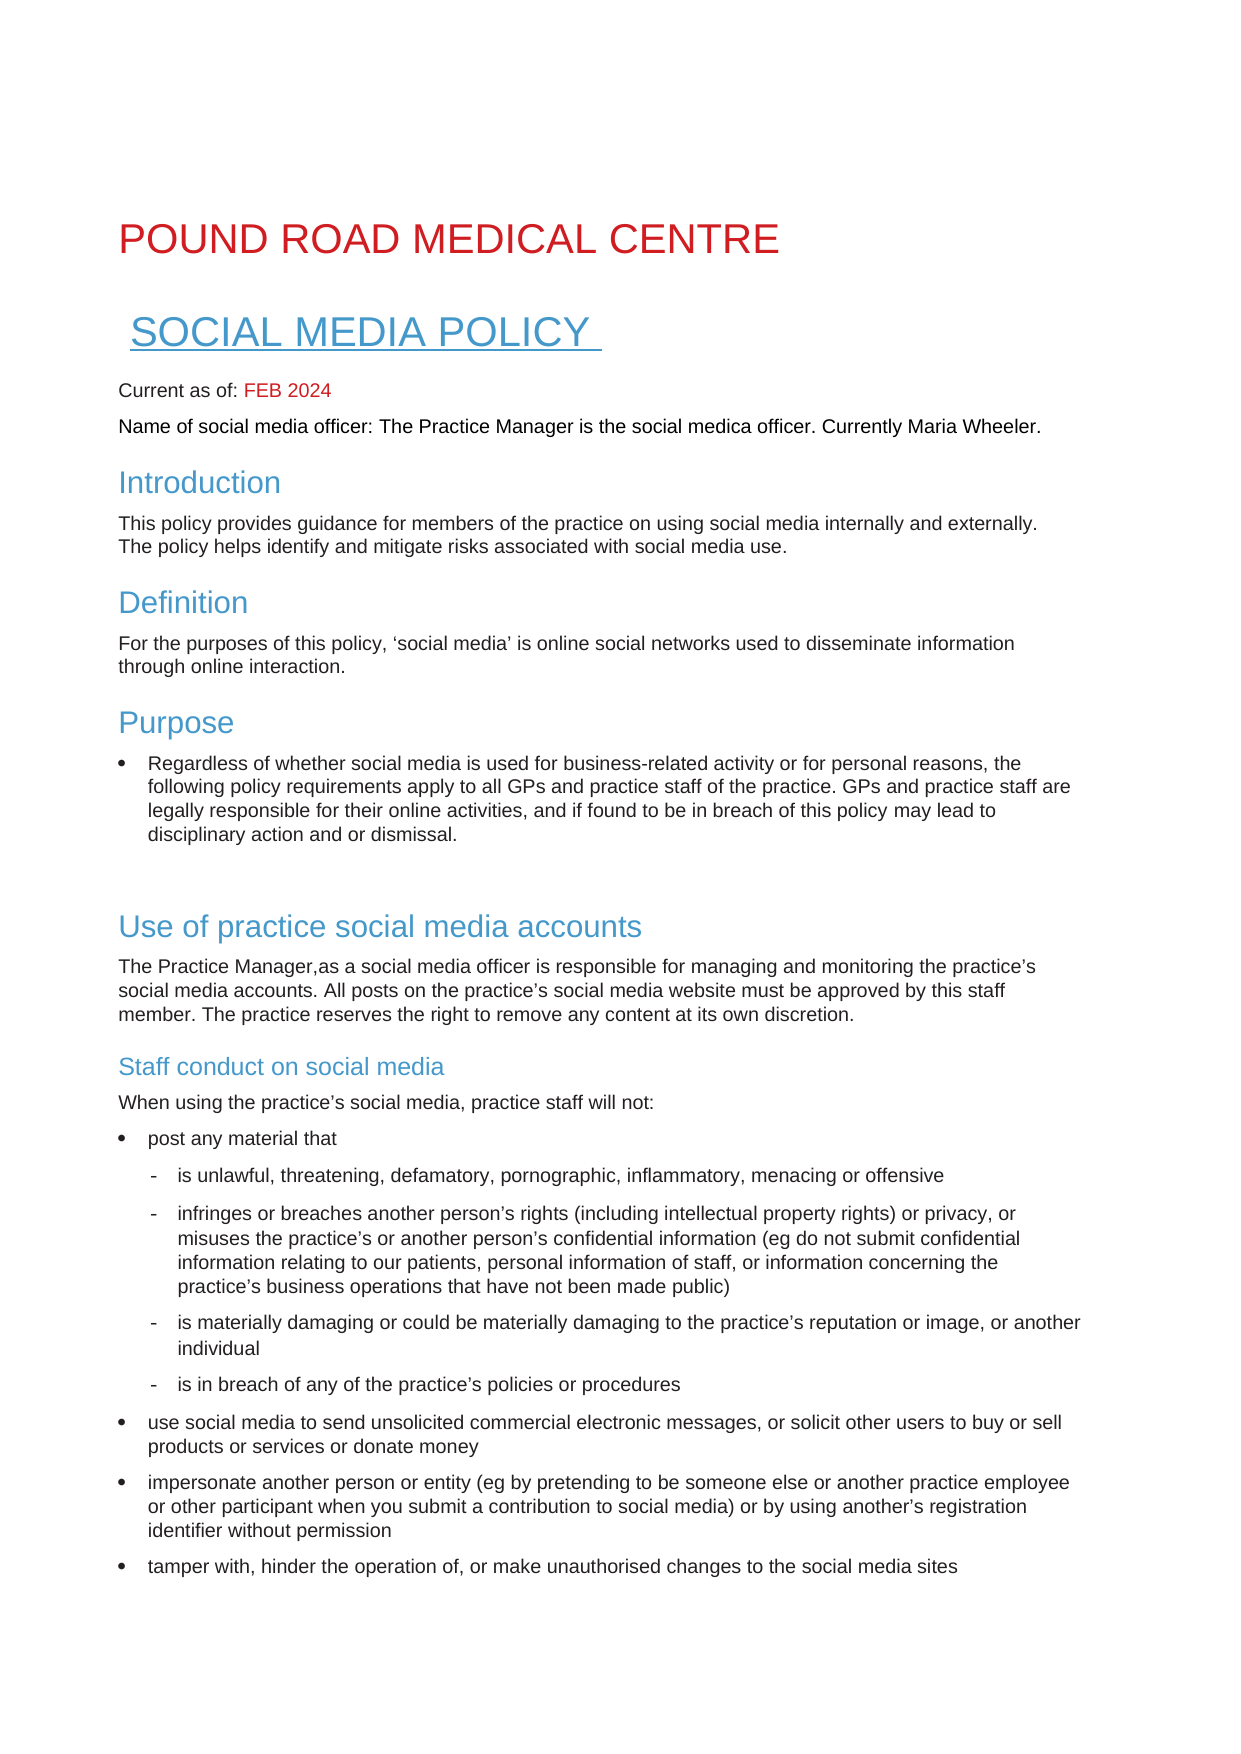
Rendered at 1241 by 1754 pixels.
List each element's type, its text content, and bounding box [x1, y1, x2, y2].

list impersonate another person or entity (eg by pretending to be someone else or another practice employee or other participant when you submit a contribution to social media) or by using another’s registration identifier without permission [118, 1471, 1087, 1541]
text SOCIAL MEDIA POLICY [118, 307, 1096, 355]
list is in breach of any of the practice’s policies or procedures [148, 1373, 1087, 1397]
text Current as of: FEB 2024 [118, 379, 1087, 402]
text This policy provides guidance for members of the practice on using social media internally and externally. The policy helps identify and mitigate risks associated with social media use. [118, 512, 1087, 558]
list use social media to send unsolicited commercial electronic messages, or solicit other users to buy or sell products or services or donate money [118, 1411, 1087, 1457]
text Use of practice social media accounts [118, 908, 1096, 944]
list Regardless of whether social media is used for business-related activity or for personal reasons, the following policy requirements apply to all GPs and practice staff of the practice. GPs and practice staff are legally responsible for their online activities, and if found to be in breach of this policy may lead to disciplinary action and or dismissal. [118, 752, 1087, 846]
list is unlawful, threatening, defamatory, pornographic, inflammatory, menacing or offensive [148, 1163, 1087, 1188]
list is materially damaging or could be materially damaging to the practice’s reputation or image, or another individual [148, 1311, 1087, 1359]
text Staff conduct on social media [118, 1052, 1096, 1080]
list tamper with, hinder the operation of, or make unauthorised changes to the social media sites [118, 1555, 1087, 1578]
text Introduction [118, 464, 1096, 500]
text Definition [118, 584, 1096, 620]
text POUND ROAD MEDICAL CENTRE [118, 215, 1096, 263]
list post any material that [118, 1127, 1087, 1150]
text Purpose [118, 704, 1096, 740]
list infringes or breaches another person’s rights (including intellectual property rights) or privacy, or misuses the practice’s or another person’s confidential information (eg do not submit confidential information relating to our patients, personal information of staff, or information concerning the practice’s business operations that have not been made public) [148, 1202, 1087, 1297]
text Name of social media officer: The Practice Manager is the social medica officer. Currently Maria Wheeler. [118, 415, 1087, 438]
text For the purposes of this policy, ‘social media’ is online social networks used to disseminate information through online interaction. [118, 632, 1087, 678]
text The Practice Manager,as a social media officer is responsible for managing and monitoring the practice’s social media accounts. All posts on the practice’s social media website must be approved by this staff member. The practice reserves the right to remove any content at its own discretion. [118, 955, 1087, 1026]
text When using the practice’s social media, practice staff will not: [118, 1091, 1087, 1114]
